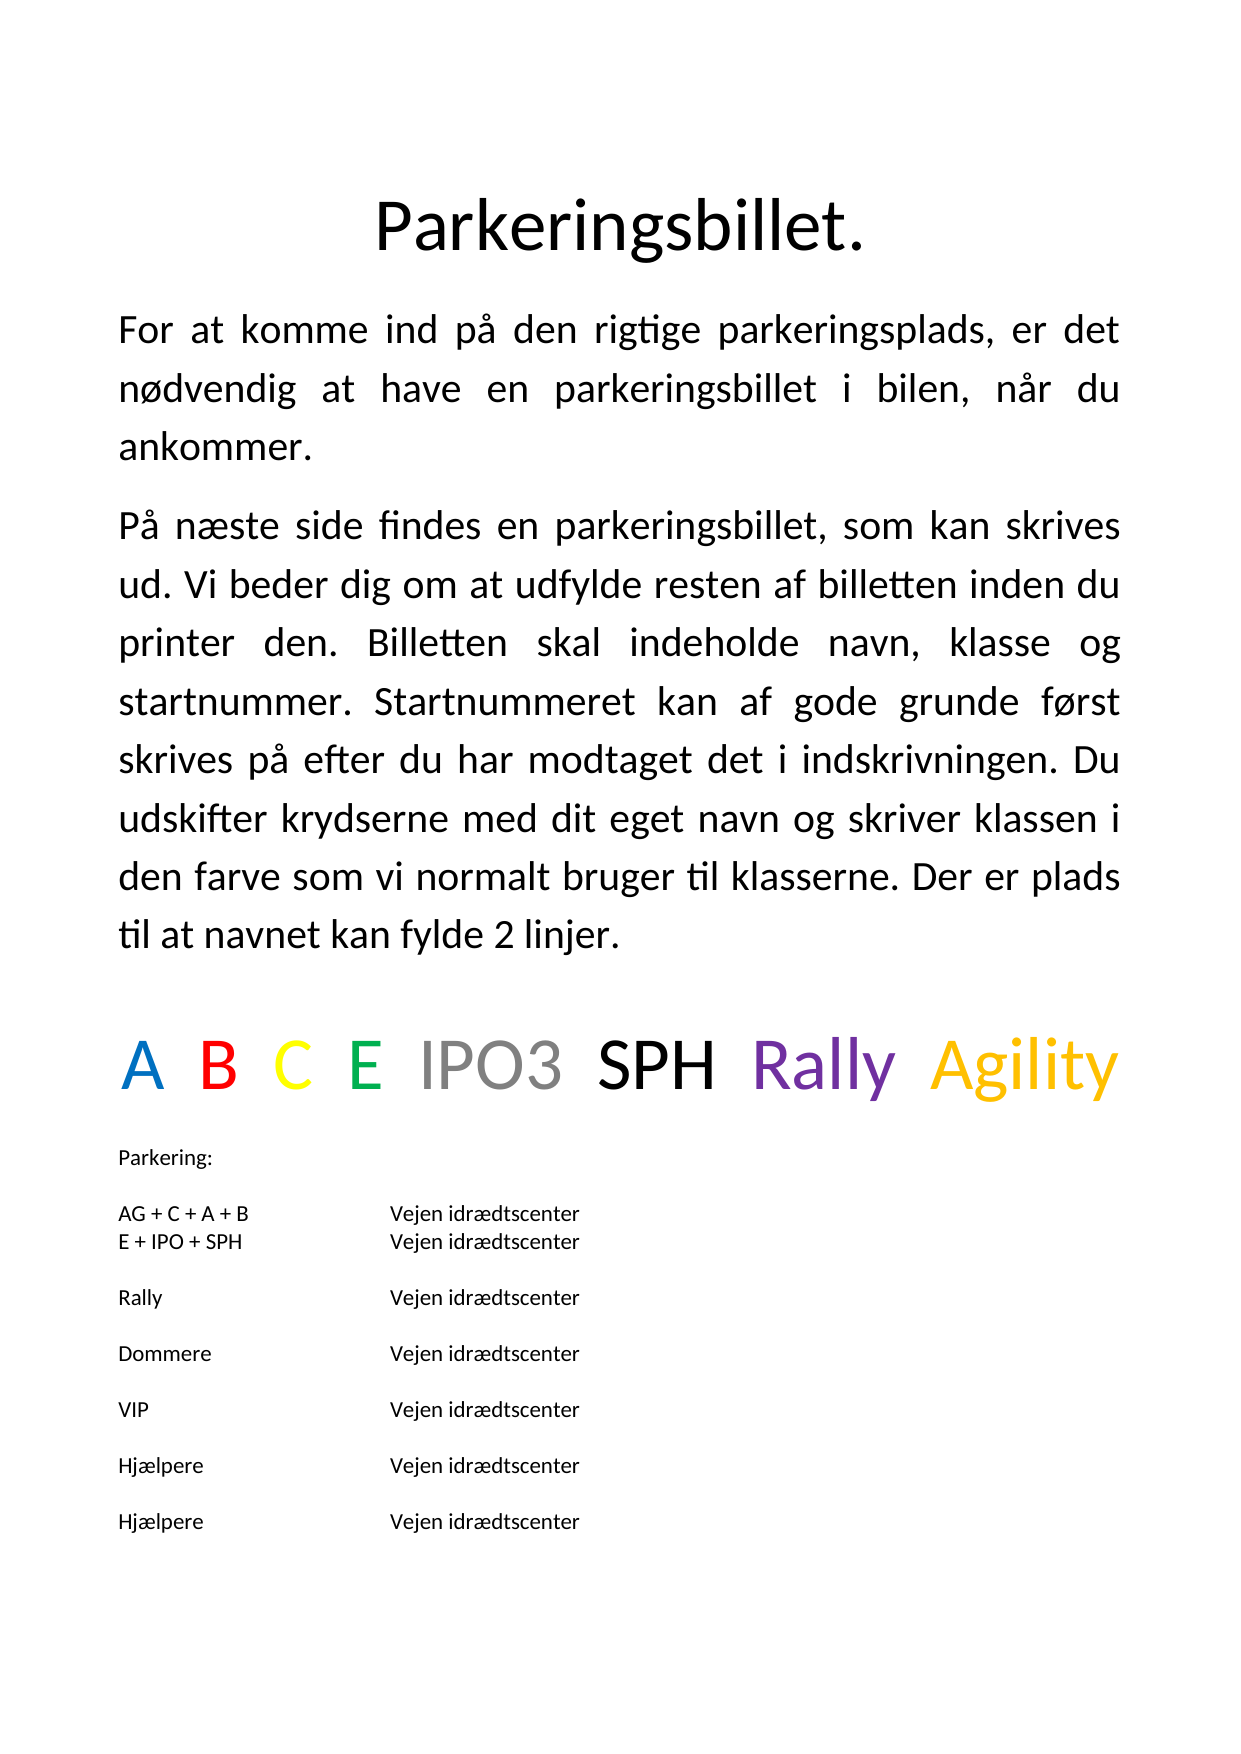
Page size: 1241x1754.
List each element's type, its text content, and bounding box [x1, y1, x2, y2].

text Parkeringsbillet. [118, 177, 1122, 269]
text Hjælpere Vejen idrædtscenter [118, 1507, 1122, 1535]
text Hjælpere Vejen idrædtscenter [118, 1451, 1122, 1479]
text VIP Vejen idrædtscenter [118, 1395, 1122, 1423]
text For at komme ind på den rigtige parkeringsplads, er det nødvendig at have en parkeringsbillet i bilen, når du ankommer. [118, 303, 1122, 471]
text Rally Vejen idrædtscenter [118, 1283, 1122, 1311]
text A B C E IPO3 SPH Rally Agility [118, 1017, 1122, 1108]
text På næste side findes en parkeringsbillet, som kan skrives ud. Vi beder dig om at udfylde resten af billetten inden du printer den. Billetten skal indeholde navn, klasse og startnummer. Startnummeret kan af gode grunde først skrives på efter du har modtaget det i indskrivningen. Du udskifter krydserne med dit eget navn og skriver klassen i den farve som vi normalt bruger til klasserne. Der er plads til at navnet kan fylde 2 linjer. [118, 499, 1122, 959]
text E + IPO + SPH Vejen idrædtscenter [118, 1227, 1122, 1255]
text Parkering: [118, 1143, 1122, 1171]
text Dommere Vejen idrædtscenter [118, 1339, 1122, 1367]
text AG + C + A + B Vejen idrædtscenter [118, 1199, 1122, 1227]
